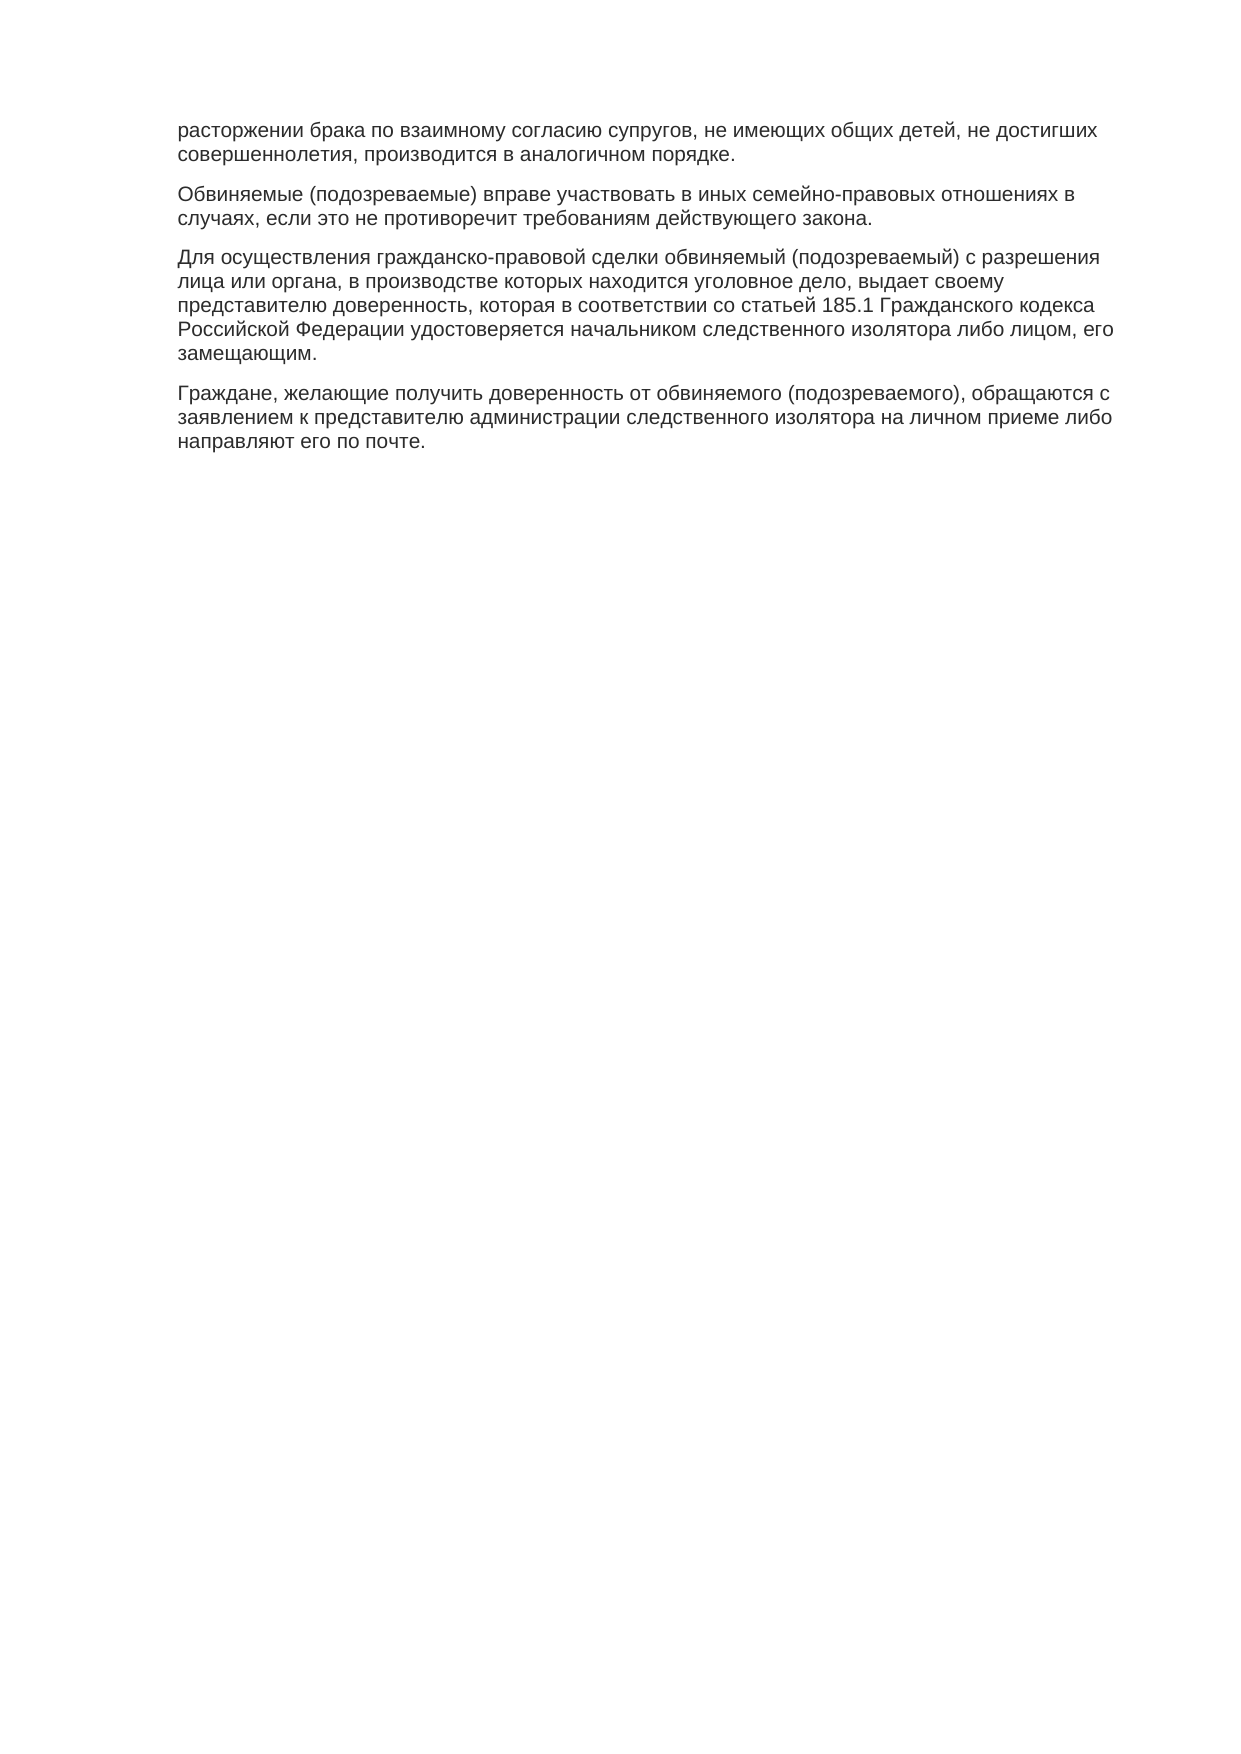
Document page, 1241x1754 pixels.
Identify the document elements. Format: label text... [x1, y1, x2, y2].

text Граждане, желающие получить доверенность от обвиняемого (подозреваемого), обращаются с заявлением к представителю администрации следственного изолятора на личном приеме либо направляют его по почте. [177, 381, 1152, 452]
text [177, 118, 1152, 166]
text Для осуществления гражданско-правовой сделки обвиняемый (подозреваемый) с разрешения лица или органа, в производстве которых находится уголовное дело, выдает своему представителю доверенность, которая в соответствии со статьей 185.1 Гражданского кодекса Российской Федерации удостоверяется начальником следственного изолятора либо лицом, его замещающим. [177, 245, 1152, 365]
text Обвиняемые (подозреваемые) вправе участвовать в иных семейно-правовых отношениях в случаях, если это не противоречит требованиям действующего закона. [177, 182, 1152, 229]
